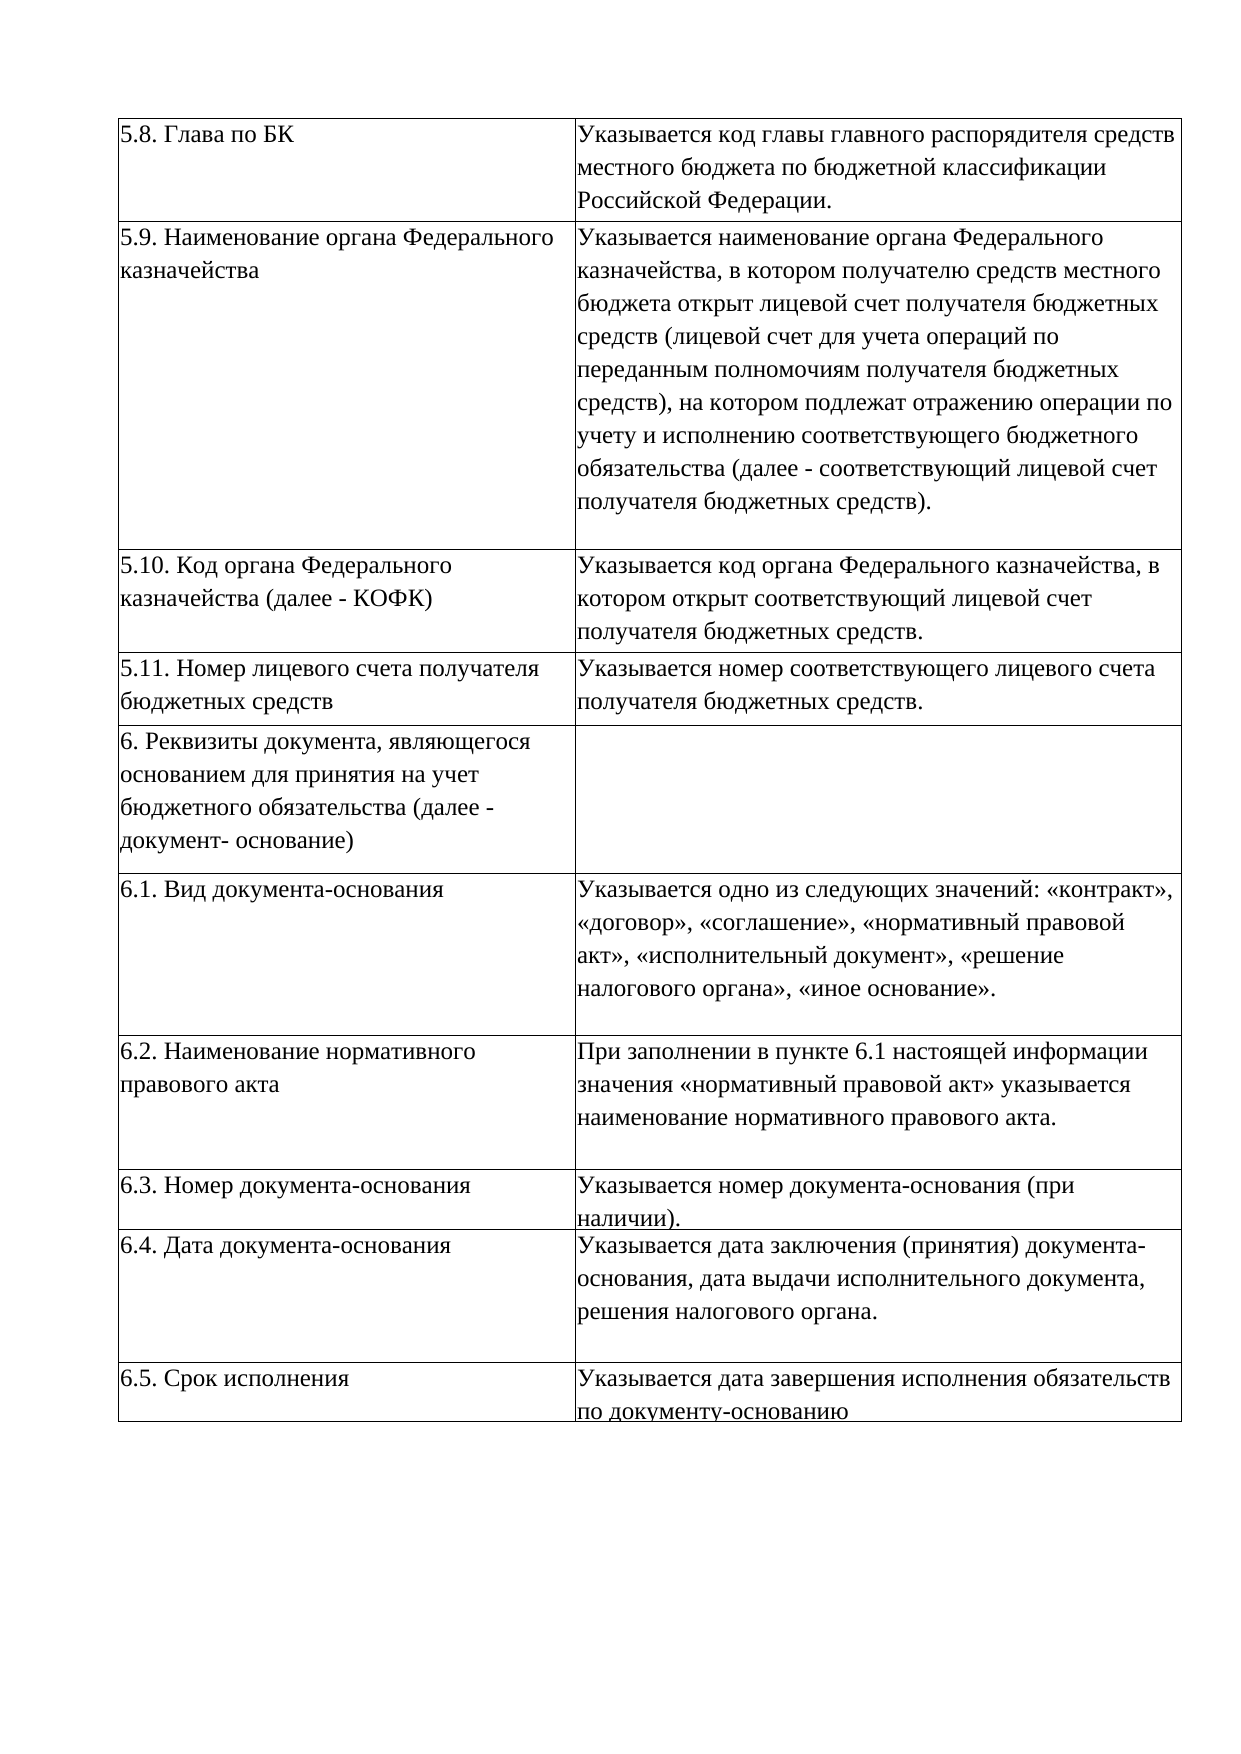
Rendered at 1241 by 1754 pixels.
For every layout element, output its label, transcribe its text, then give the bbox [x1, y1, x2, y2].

table_cell Указывается код органа Федерального казначейства, в котором открыт соответствующий лицевой счет получателя бюджетных средств. [576, 550, 1181, 652]
table_cell Указывается наименование органа Федерального казначейства, в котором получателю средств местного бюджета открыт лицевой счет получателя бюджетных средств (лицевой счет для учета операций по переданным полномочиям получателя бюджетных средств), на котором подлежат отражению операции по учету и исполнению соответствующего бюджетного обязательства (далее - соответствующий лицевой счет получателя бюджетных средств). [576, 222, 1181, 549]
table_cell Указывается код главы главного распорядителя средств местного бюджета по бюджетной классификации Российской Федерации. [576, 119, 1181, 221]
table_cell 5.11. Номер лицевого счета получателя бюджетных средств [119, 653, 575, 725]
table_cell При заполнении в пункте 6.1 настоящей информации значения «нормативный правовой акт» указывается наименование нормативного правового акта. [576, 1036, 1181, 1169]
table_cell Указывается номер документа-основания (при наличии). [576, 1170, 1181, 1229]
table_cell 6.2. Наименование нормативного правового акта [119, 1036, 575, 1169]
table_cell [576, 726, 1181, 873]
table_cell 5.10. Код органа Федерального казначейства (далее - КОФК) [119, 550, 575, 652]
table_cell 5.8. Глава по БК [119, 119, 575, 221]
table_cell 6. Реквизиты документа, являющегося основанием для принятия на учет бюджетного обязательства (далее - документ- основание) [119, 726, 575, 873]
table_cell 6.1. Вид документа-основания [119, 874, 575, 1035]
table_cell Указывается номер соответствующего лицевого счета получателя бюджетных средств. [576, 653, 1181, 725]
table_cell Указывается дата заключения (принятия) документа-основания, дата выдачи исполнительного документа, решения налогового органа. [576, 1230, 1181, 1362]
table_cell 5.9. Наименование органа Федерального казначейства [119, 222, 575, 549]
table_cell 6.4. Дата документа-основания [119, 1230, 575, 1362]
table_cell 6.5. Срок исполнения [119, 1363, 575, 1421]
table_cell 6.3. Номер документа-основания [119, 1170, 575, 1229]
table_cell Указывается дата завершения исполнения обязательств по документу-основанию [576, 1363, 1181, 1421]
table_cell Указывается одно из следующих значений: «контракт», «договор», «соглашение», «нормативный правовой акт», «исполнительный документ», «решение налогового органа», «иное основание». [576, 874, 1181, 1035]
